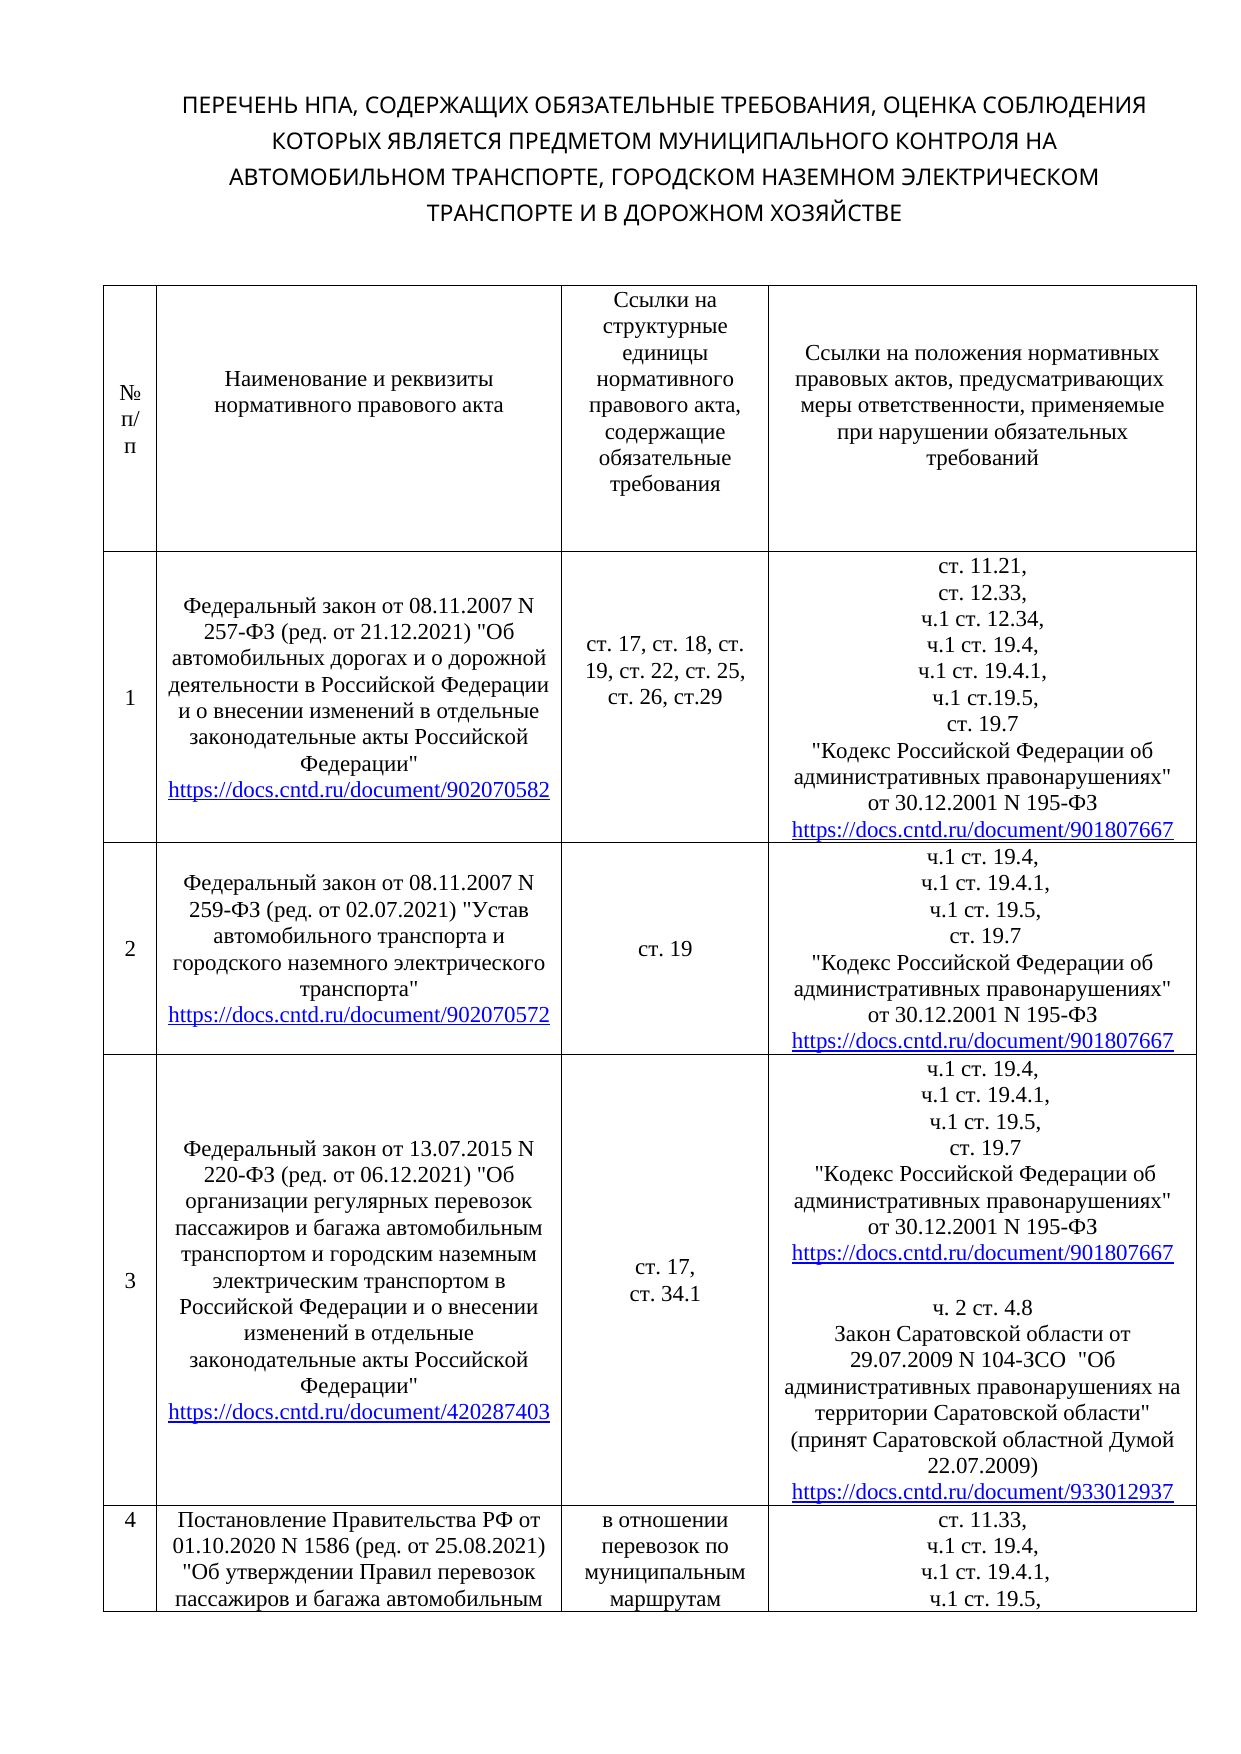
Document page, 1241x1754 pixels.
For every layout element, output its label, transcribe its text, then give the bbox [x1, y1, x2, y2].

table_cell ч.1 ст. 19.4, ч.1 ст. 19.4.1, ч.1 ст. 19.5, ст. 19.7 "Кодекс Российской Федерации об административных правонарушениях" от 30.12.2001 N 195-ФЗ https://docs.cntd.ru/document/901807667 [769, 843, 1196, 1054]
table_cell ч.1 ст. 19.4, ч.1 ст. 19.4.1, ч.1 ст. 19.5, ст. 19.7 "Кодекс Российской Федерации об административных правонарушениях" от 30.12.2001 N 195-ФЗ https://docs.cntd.ru/document/901807667 ч. 2 ст. 4.8 Закон Саратовской области от 29.07.2009 N 104-ЗСО "Об административных правонарушениях на территории Саратовской области" (принят Саратовской областной Думой 22.07.2009) https://docs.cntd.ru/document/933012937 [769, 1055, 1196, 1505]
table_cell 4 [104, 1506, 156, 1611]
table_cell Федеральный закон от 13.07.2015 N 220-ФЗ (ред. от 06.12.2021) "Об организации регулярных перевозок пассажиров и багажа автомобильным транспортом и городским наземным электрическим транспортом в Российской Федерации и о внесении изменений в отдельные законодательные акты Российской Федерации" https://docs.cntd.ru/document/420287403 [157, 1055, 561, 1505]
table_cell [157, 1506, 561, 1611]
table_cell 1 [104, 552, 156, 842]
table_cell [769, 1506, 1196, 1611]
table_cell Федеральный закон от 08.11.2007 N 257-ФЗ (ред. от 21.12.2021) "Об автомобильных дорогах и о дорожной деятельности в Российской Федерации и о внесении изменений в отдельные законодательные акты Российской Федерации" https://docs.cntd.ru/document/902070582 [157, 552, 561, 842]
table_cell ст. 19 [562, 843, 768, 1054]
table_header Наименование и реквизиты нормативного правового акта [157, 286, 561, 551]
table_header Ссылки на структурные единицы нормативного правового акта, содержащие обязательные требования [562, 286, 768, 551]
table_cell ст. 17, ст. 18, ст. 19, ст. 22, ст. 25, ст. 26, ст.29 [562, 552, 768, 842]
table_cell Федеральный закон от 08.11.2007 N 259-ФЗ (ред. от 02.07.2021) "Устав автомобильного транспорта и городского наземного электрического транспорта" https://docs.cntd.ru/document/902070572 [157, 843, 561, 1054]
table_header № п/п [104, 286, 156, 551]
table_cell ст. 11.21, ст. 12.33, ч.1 ст. 12.34, ч.1 ст. 19.4, ч.1 ст. 19.4.1, ч.1 ст.19.5, ст. 19.7 "Кодекс Российской Федерации об административных правонарушениях" от 30.12.2001 N 195-ФЗ https://docs.cntd.ru/document/901807667 [769, 552, 1196, 842]
table_cell 2 [104, 843, 156, 1054]
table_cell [562, 1506, 768, 1611]
text ПЕРЕЧЕНЬ НПА, СОДЕРЖАЩИХ ОБЯЗАТЕЛЬНЫЕ ТРЕБОВАНИЯ, ОЦЕНКА СОБЛЮДЕНИЯ КОТОРЫХ ЯВЛЯЕТСЯ ПРЕДМЕТОМ МУНИЦИПАЛЬНОГО КОНТРОЛЯ НА АВТОМОБИЛЬНОМ ТРАНСПОРТЕ, ГОРОДСКОМ НАЗЕМНОМ ЭЛЕКТРИЧЕСКОМ ТРАНСПОРТЕ И В ДОРОЖНОМ ХОЗЯЙСТВЕ [177, 89, 1152, 260]
table_header Ссылки на положения нормативных правовых актов, предусматривающих меры ответственности, применяемые при нарушении обязательных требований [769, 286, 1196, 551]
table_cell 3 [104, 1055, 156, 1505]
table_cell ст. 17, ст. 34.1 [562, 1055, 768, 1505]
